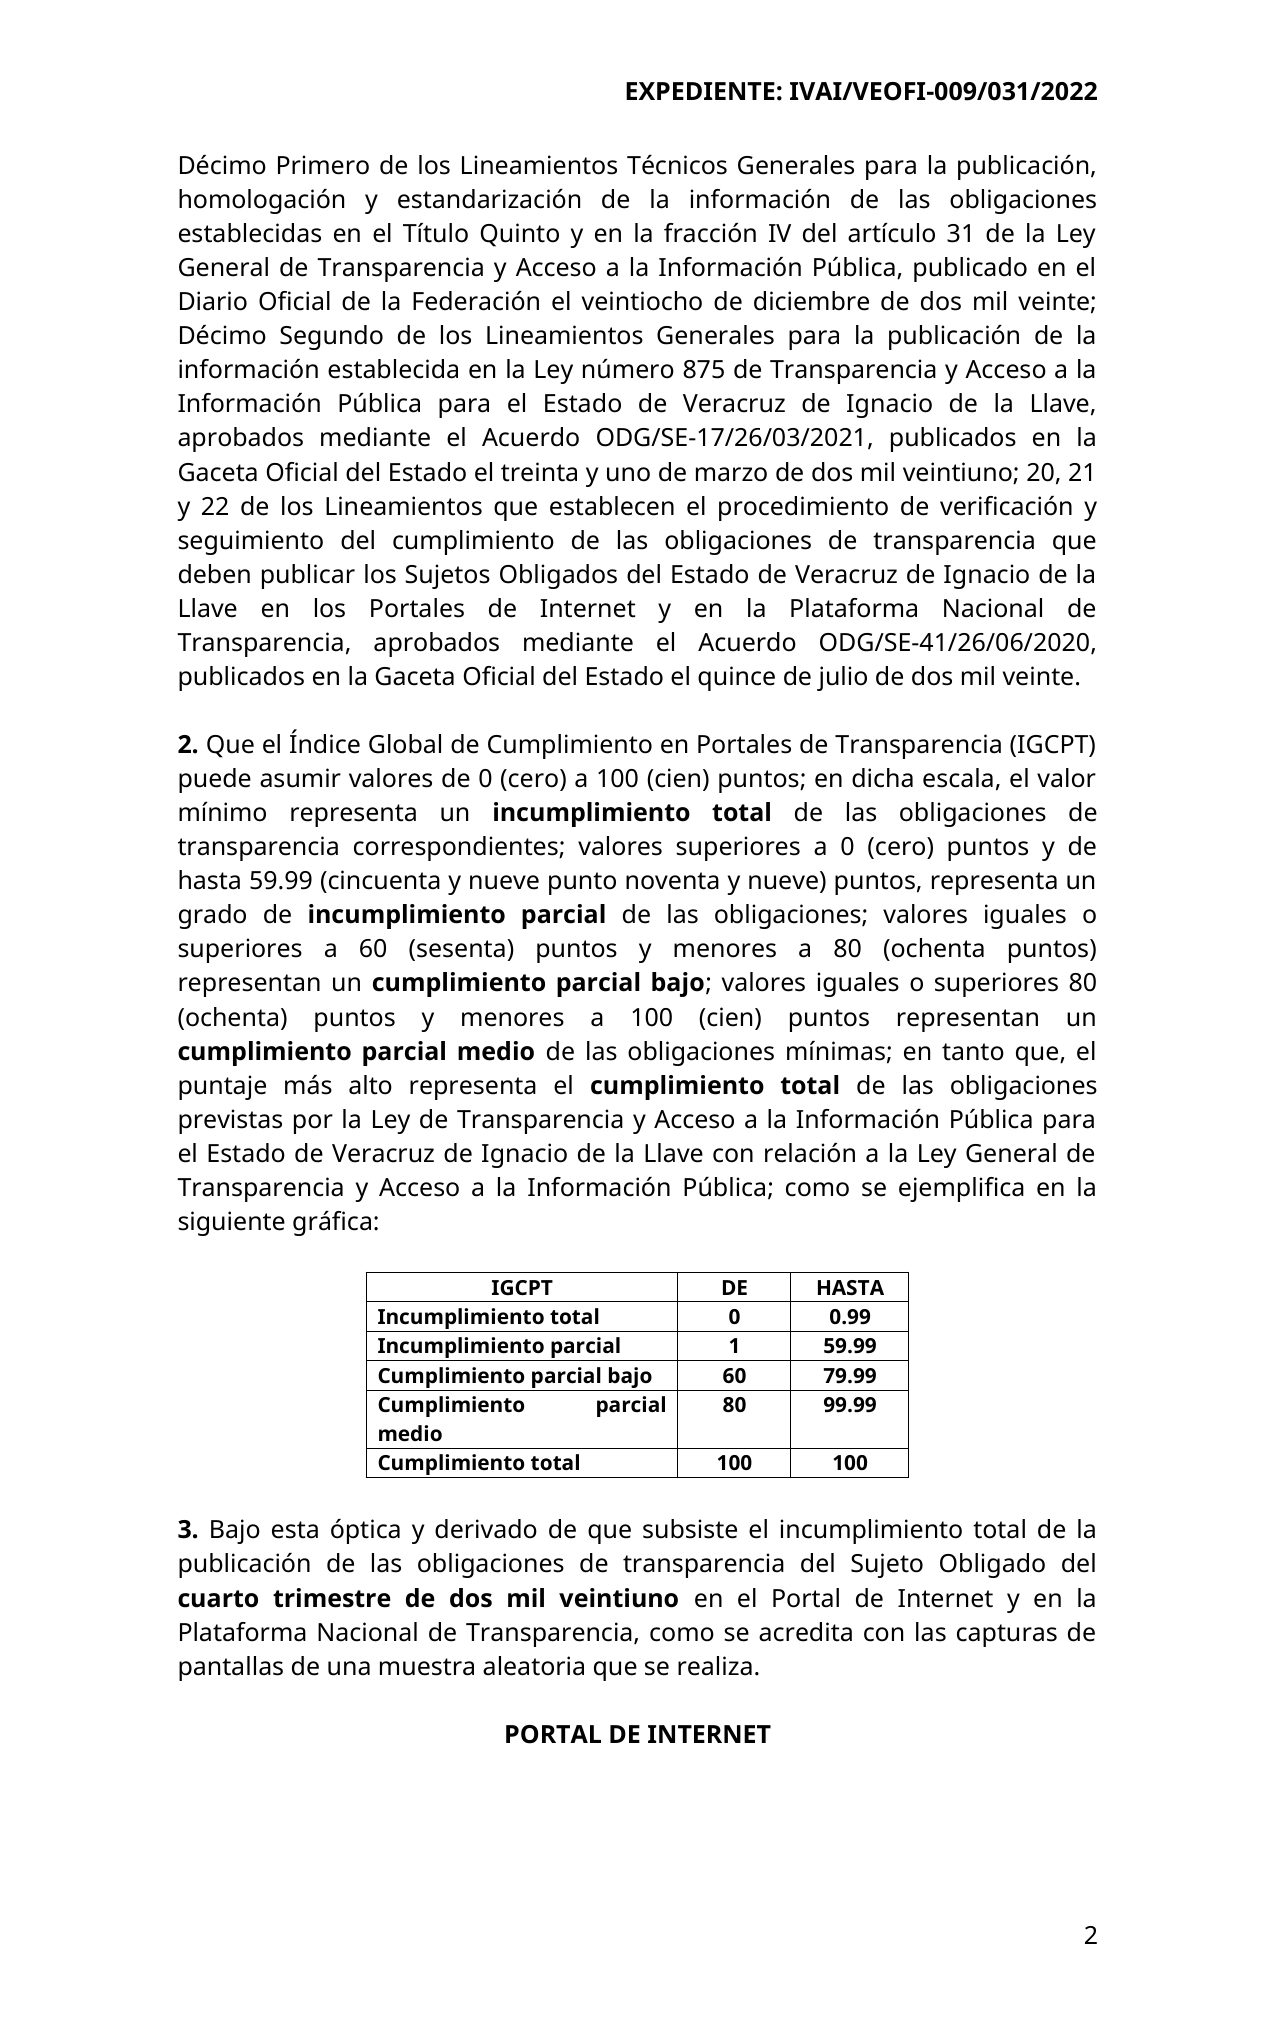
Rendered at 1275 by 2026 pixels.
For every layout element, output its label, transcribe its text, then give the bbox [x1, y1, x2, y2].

table_cell 0.99 [791, 1302, 908, 1331]
table_cell Cumplimiento parcial bajo [367, 1361, 677, 1389]
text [177, 148, 1098, 693]
table_cell 99.99 [791, 1391, 908, 1447]
table_cell 100 [791, 1449, 908, 1477]
table_cell 1 [678, 1332, 790, 1360]
text 3. Bajo esta óptica y derivado de que subsiste el incumplimiento total de la publicación de las obligaciones de transparencia del Sujeto Obligado del cuarto trimestre de dos mil veintiuno en el Portal de Internet y en la Plataforma Nacional de Transparencia, como se acredita con las capturas de pantallas de una muestra aleatoria que se realiza. [177, 1512, 1098, 1682]
table_cell Cumplimiento total [367, 1449, 677, 1477]
table_header HASTA [791, 1273, 908, 1301]
table_cell Incumplimiento parcial [367, 1332, 677, 1360]
table_cell 60 [678, 1361, 790, 1389]
table_cell Cumplimiento parcial medio [367, 1391, 677, 1447]
table_header DE [678, 1273, 790, 1301]
table_cell 59.99 [791, 1332, 908, 1360]
table_cell 80 [678, 1391, 790, 1447]
text 2. Que el Índice Global de Cumplimiento en Portales de Transparencia (IGCPT) puede asumir valores de 0 (cero) a 100 (cien) puntos; en dicha escala, el valor mínimo representa un incumplimiento total de las obligaciones de transparencia correspondientes; valores superiores a 0 (cero) puntos y de hasta 59.99 (cincuenta y nueve punto noventa y nueve) puntos, representa un grado de incumplimiento parcial de las obligaciones; valores iguales o superiores a 60 (sesenta) puntos y menores a 80 (ochenta puntos) representan un cumplimiento parcial bajo; valores iguales o superiores 80 (ochenta) puntos y menores a 100 (cien) puntos representan un cumplimiento parcial medio de las obligaciones mínimas; en tanto que, el puntaje más alto representa el cumplimiento total de las obligaciones previstas por la Ley de Transparencia y Acceso a la Información Pública para el Estado de Veracruz de Ignacio de la Llave con relación a la Ley General de Transparencia y Acceso a la Información Pública; como se ejemplifica en la siguiente gráfica: [177, 727, 1098, 1238]
table_cell 0 [678, 1302, 790, 1331]
table_header IGCPT [367, 1273, 677, 1301]
table_cell 100 [678, 1449, 790, 1477]
table_cell Incumplimiento total [367, 1302, 677, 1331]
table_cell 79.99 [791, 1361, 908, 1389]
text PORTAL DE INTERNET [177, 1716, 1098, 1751]
